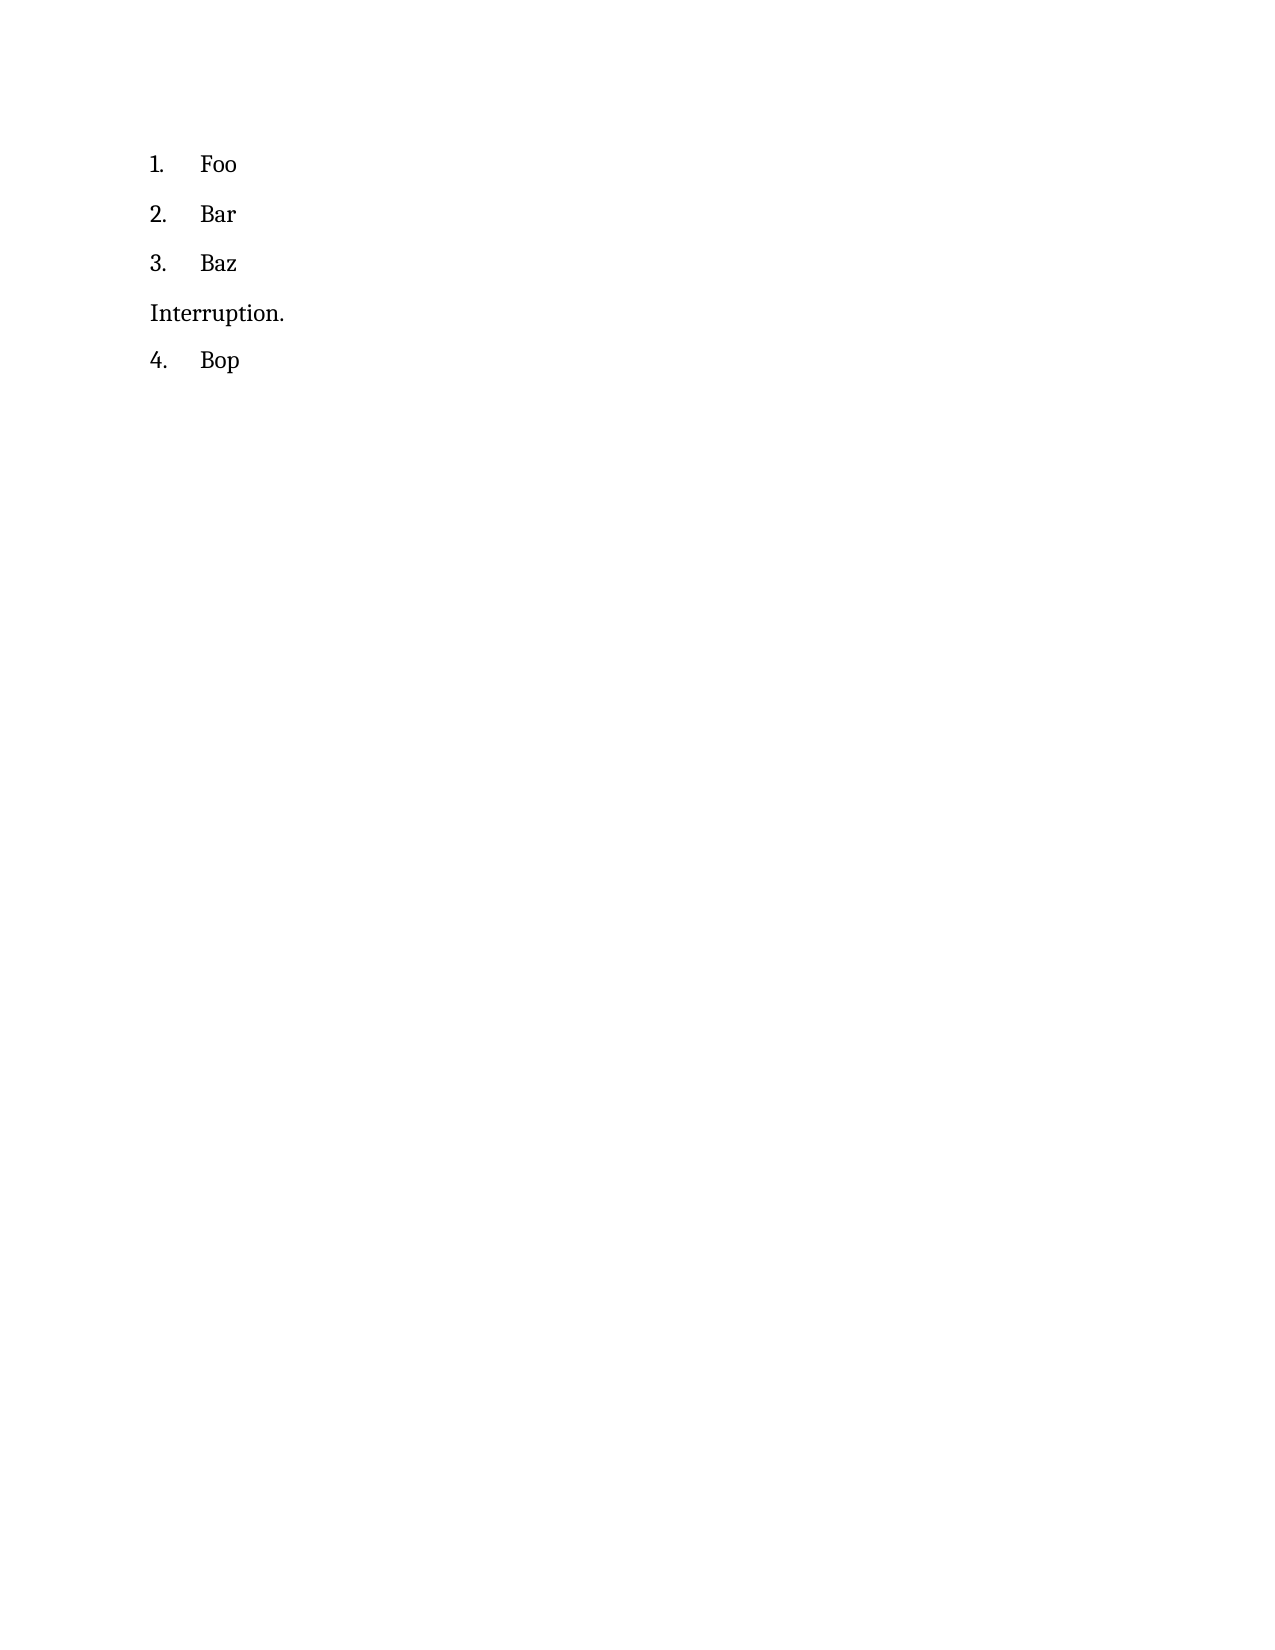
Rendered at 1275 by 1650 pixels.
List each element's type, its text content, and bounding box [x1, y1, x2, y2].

text Interruption. [150, 299, 1125, 327]
list Baz [150, 249, 1125, 278]
list Bar [150, 199, 1125, 228]
list Bop [150, 346, 1125, 375]
list Foo [150, 150, 1125, 179]
